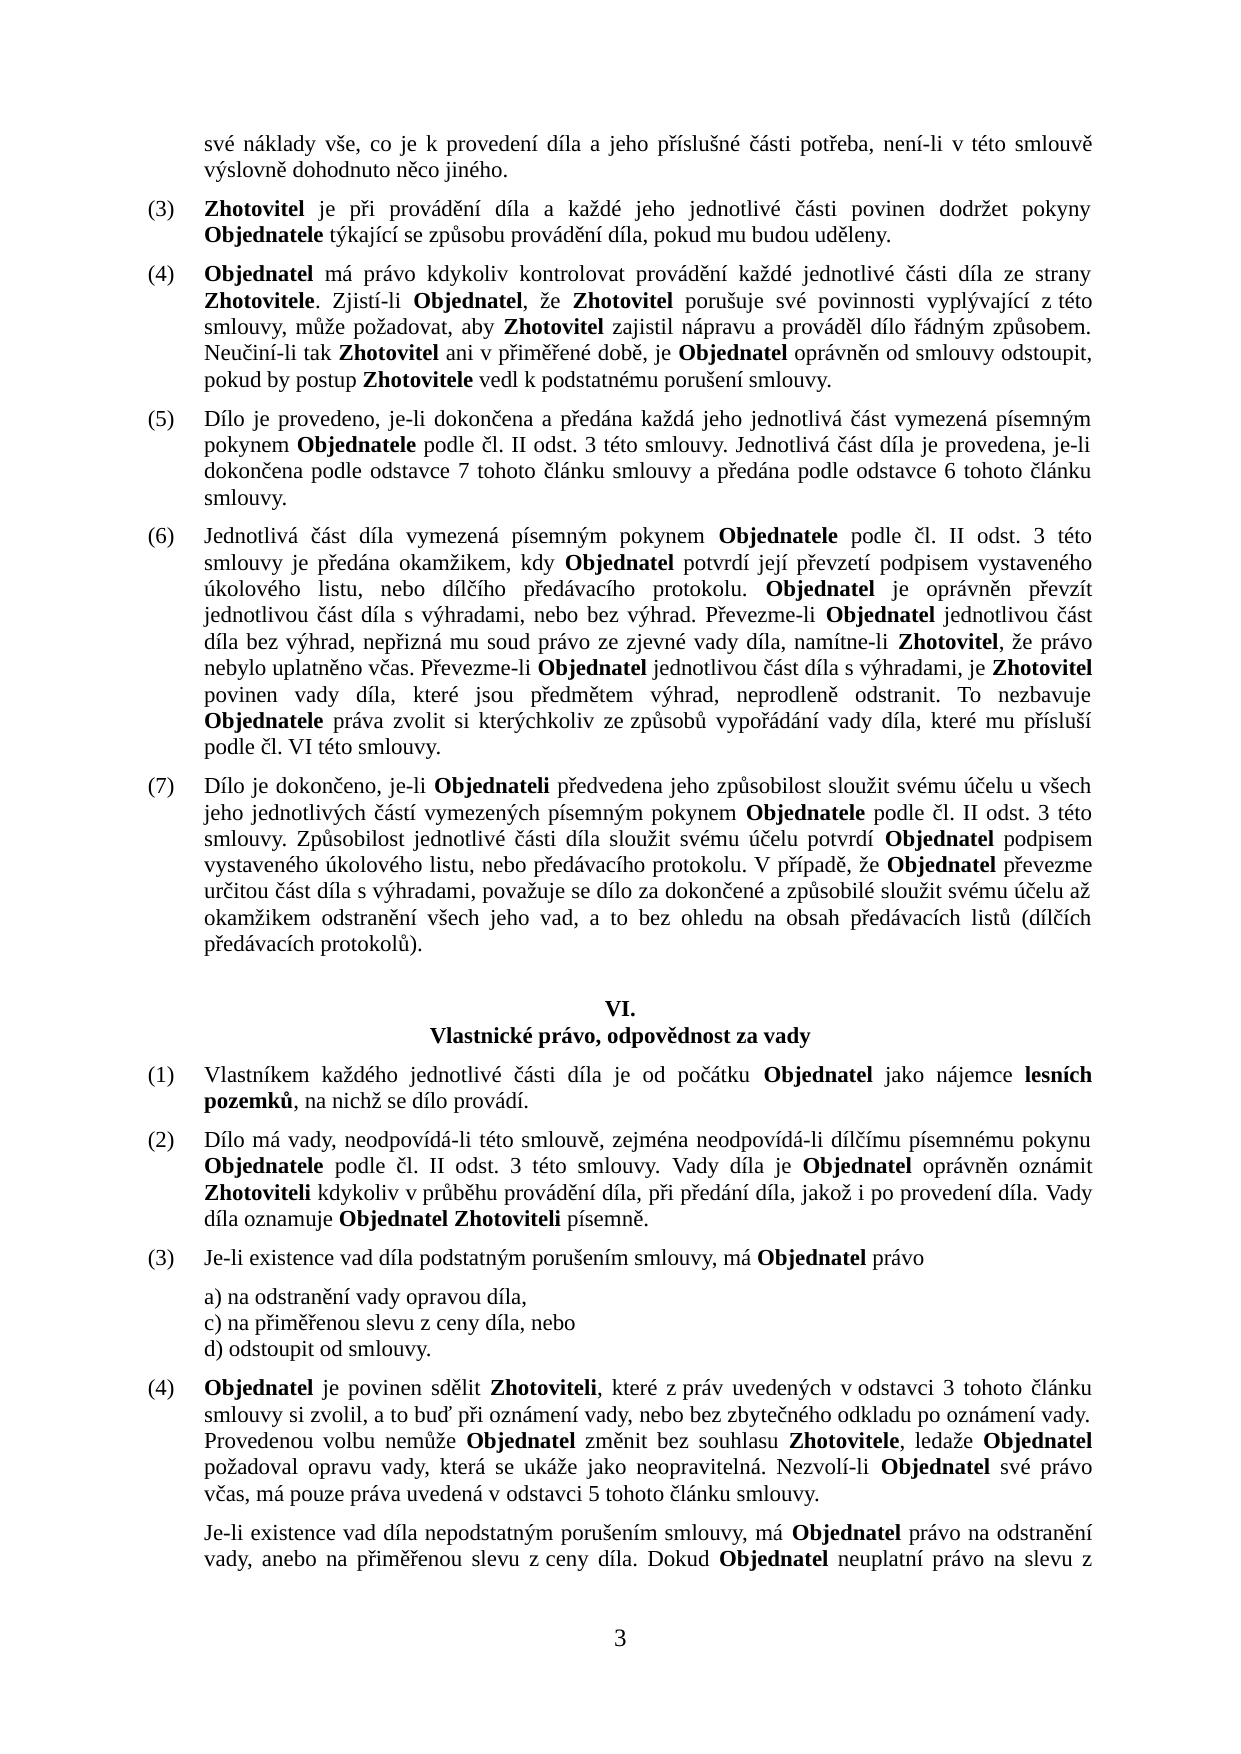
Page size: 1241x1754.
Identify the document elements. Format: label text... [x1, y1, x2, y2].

text d) odstoupit od smlouvy. [204, 1335, 1092, 1362]
text c) na přiměřenou slevu z ceny díla, nebo [204, 1309, 1092, 1335]
list Jednotlivá část díla vymezená písemným pokynem Objednatele podle čl. II odst. 3 této smlouvy je předána okamžikem, kdy Objednatel potvrdí její převzetí podpisem vystaveného úkolového listu, nebo dílčího předávacího protokolu. Objednatel je oprávněn převzít jednotlivou část díla s výhradami, nebo bez výhrad. Převezme-li Objednatel jednotlivou část díla bez výhrad, nepřizná mu soud právo ze zjevné vady díla, namítne-li Zhotovitel, že právo nebylo uplatněno včas. Převezme-li Objednatel jednotlivou část díla s výhradami, je Zhotovitel povinen vady díla, které jsou předmětem výhrad, neprodleně odstranit. To nezbavuje Objednatele práva zvolit si kterýchkoliv ze způsobů vypořádání vady díla, které mu přísluší podle čl. VI této smlouvy. [148, 522, 1092, 760]
text VI. [148, 996, 1092, 1022]
list Zhotovitel je při provádění díla a každé jeho jednotlivé části povinen dodržet pokyny Objednatele týkající se způsobu provádění díla, pokud mu budou uděleny. [148, 195, 1092, 248]
list Objednatel je povinen sdělit Zhotoviteli, které z práv uvedených v odstavci 3 tohoto článku smlouvy si zvolil, a to buď při oznámení vady, nebo bez zbytečného odkladu po oznámení vady. Provedenou volbu nemůže Objednatel změnit bez souhlasu Zhotovitele, ledaže Objednatel požadoval opravu vady, která se ukáže jako neopravitelná. Nezvolí-li Objednatel své právo včas, má pouze práva uvedená v odstavci 5 tohoto článku smlouvy. [148, 1374, 1092, 1506]
list Objednatel má právo kdykoliv kontrolovat provádění každé jednotlivé části díla ze strany Zhotovitele. Zjistí-li Objednatel, že Zhotovitel porušuje své povinnosti vyplývající z této smlouvy, může požadovat, aby Zhotovitel zajistil nápravu a prováděl dílo řádným způsobem. Neučiní-li tak Zhotovitel ani v přiměřené době, je Objednatel oprávněn od smlouvy odstoupit, pokud by postup Zhotovitele vedl k podstatnému porušení smlouvy. [148, 260, 1092, 392]
list Je-li existence vad díla podstatným porušením smlouvy, má Objednatel právo [148, 1244, 1092, 1270]
list Vlastníkem každého jednotlivé části díla je od počátku Objednatel jako nájemce lesních pozemků, na nichž se dílo provádí. [148, 1061, 1092, 1113]
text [204, 1518, 1092, 1571]
list Dílo má vady, neodpovídá-li této smlouvě, zejména neodpovídá-li dílčímu písemnému pokynu Objednatele podle čl. II odst. 3 této smlouvy. Vady díla je Objednatel oprávněn oznámit Zhotoviteli kdykoliv v průběhu provádění díla, při předání díla, jakož i po provedení díla. Vady díla oznamuje Objednatel Zhotoviteli písemně. [148, 1126, 1092, 1231]
list Dílo je provedeno, je-li dokončena a předána každá jeho jednotlivá část vymezená písemným pokynem Objednatele podle čl. II odst. 3 této smlouvy. Jednotlivá část díla je provedena, je-li dokončena podle odstavce 7 tohoto článku smlouvy a předána podle odstavce 6 tohoto článku smlouvy. [148, 404, 1092, 510]
subtitle Vlastnické právo, odpovědnost za vady [148, 1022, 1092, 1048]
list Dílo je dokončeno, je-li Objednateli předvedena jeho způsobilost sloužit svému účelu u všech jeho jednotlivých částí vymezených písemným pokynem Objednatele podle čl. II odst. 3 této smlouvy. Způsobilost jednotlivé části díla sloužit svému účelu potvrdí Objednatel podpisem vystaveného úkolového listu, nebo předávacího protokolu. V případě, že Objednatel převezme určitou část díla s výhradami, považuje se dílo za dokončené a způsobilé sloužit svému účelu až okamžikem odstranění všech jeho vad, a to bez ohledu na obsah předávacích listů (dílčích předávacích protokolů). [148, 772, 1092, 957]
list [148, 130, 1092, 183]
text a) na odstranění vady opravou díla, [204, 1283, 1092, 1309]
